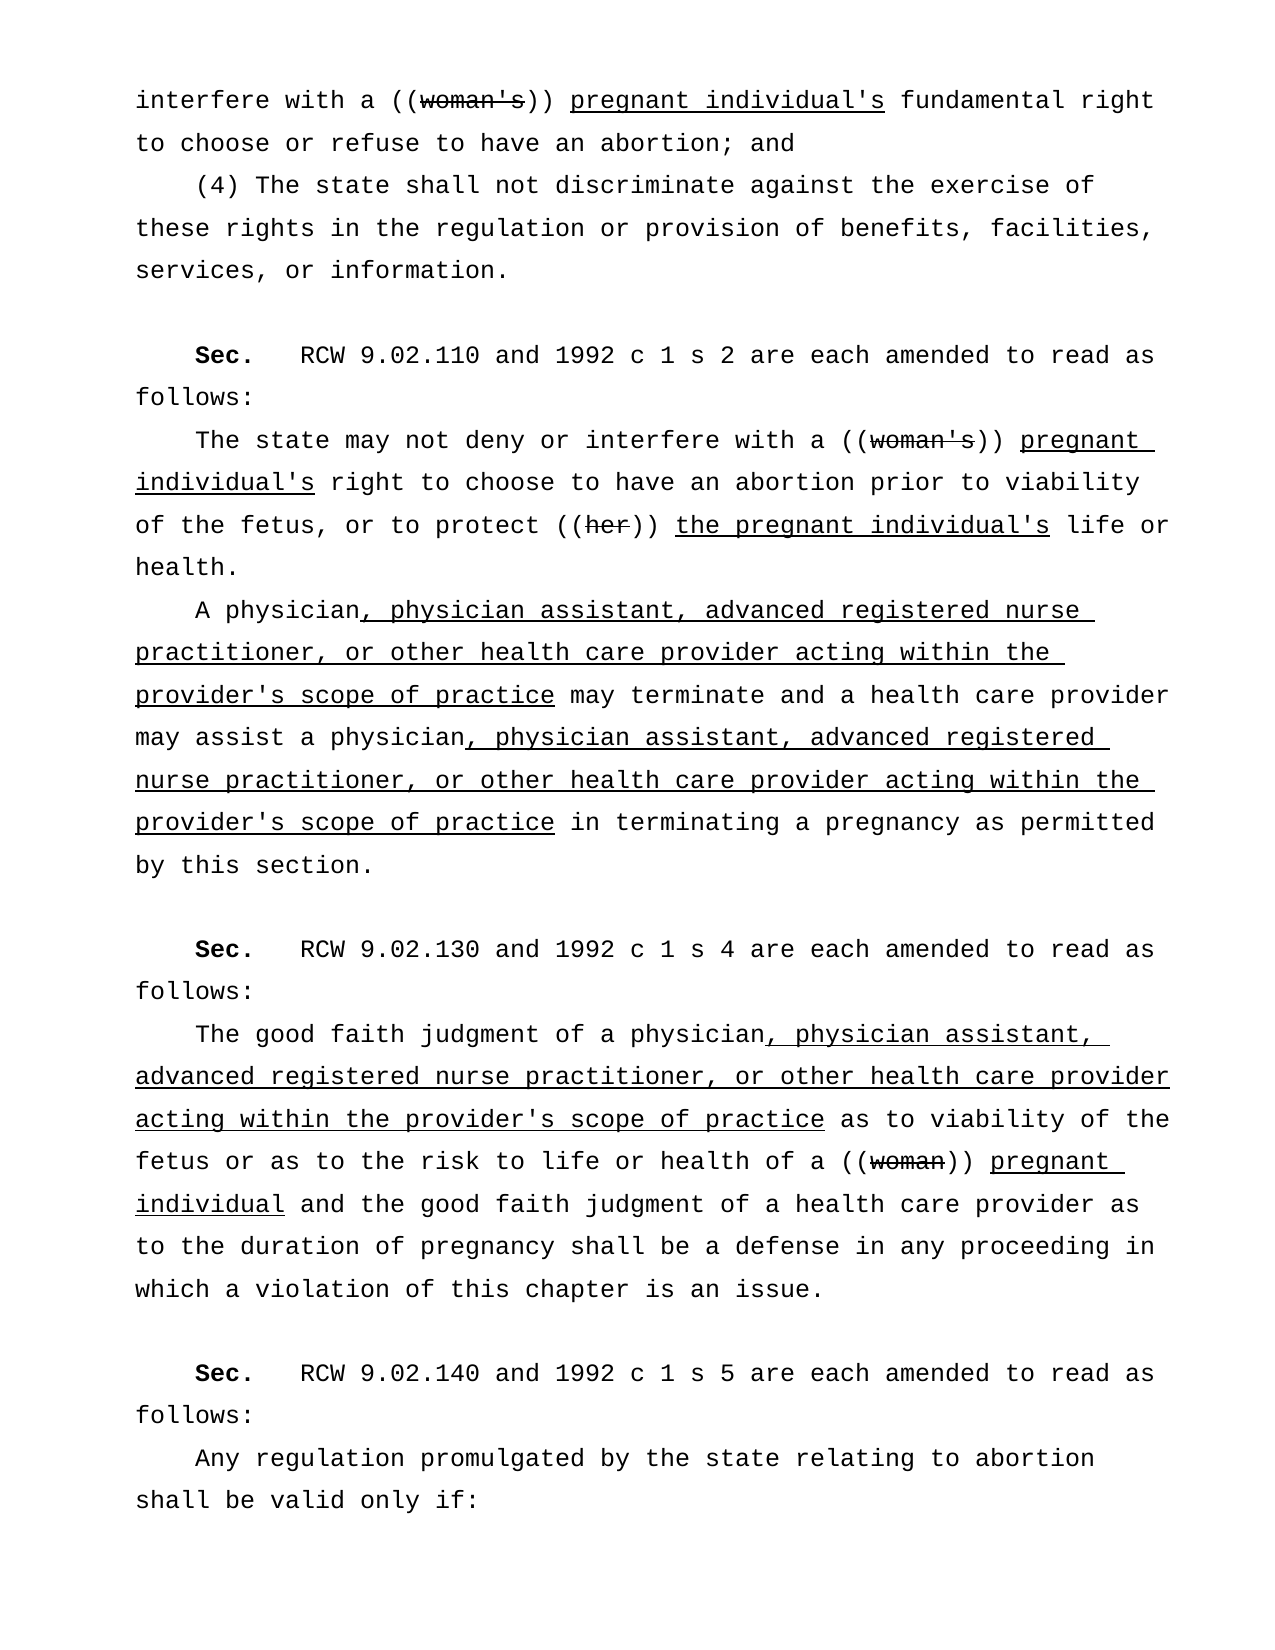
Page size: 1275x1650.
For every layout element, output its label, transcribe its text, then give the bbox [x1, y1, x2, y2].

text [135, 75, 1170, 160]
text The state may not deny or interfere with a ((woman's)) pregnant individual's right to choose to have an abortion prior to viability of the fetus, or to protect ((her)) the pregnant individual's life or health. [135, 414, 1170, 584]
text Sec. RCW 9.02.130 and 1992 c 1 s 4 are each amended to read as follows: [135, 923, 1170, 1008]
text The good faith judgment of a physician, physician assistant, advanced registered nurse practitioner, or other health care provider acting within the provider's scope of practice as to viability of the fetus or as to the risk to life or health of a ((woman)) pregnant individual and the good faith judgment of a health care provider as to the duration of pregnancy shall be a defense in any proceeding in which a violation of this chapter is an issue. [135, 1089, 1170, 1306]
text The good faith judgment of a physician, physician assistant, advanced registered nurse practitioner, or other health care provider acting within the provider's scope of practice as to viability of the fetus or as to the risk to life or health of a ((woman)) pregnant individual and the good faith judgment of a health care provider as to the duration of pregnancy shall be a defense in any proceeding in which a violation of this chapter is an issue. [135, 1008, 1170, 1087]
text A physician, physician assistant, advanced registered nurse practitioner, or other health care provider acting within the provider's scope of practice may terminate and a health care provider may assist a physician, physician assistant, advanced registered nurse practitioner, or other health care provider acting within the provider's scope of practice in terminating a pregnancy as permitted by this section. [135, 584, 1170, 882]
text (4) The state shall not discriminate against the exercise of these rights in the regulation or provision of benefits, facilities, services, or information. [135, 160, 1170, 287]
text Sec. RCW 9.02.140 and 1992 c 1 s 5 are each amended to read as follows: [135, 1347, 1170, 1432]
text Sec. RCW 9.02.110 and 1992 c 1 s 2 are each amended to read as follows: [135, 329, 1170, 414]
text Any regulation promulgated by the state relating to abortion shall be valid only if: [135, 1432, 1170, 1517]
